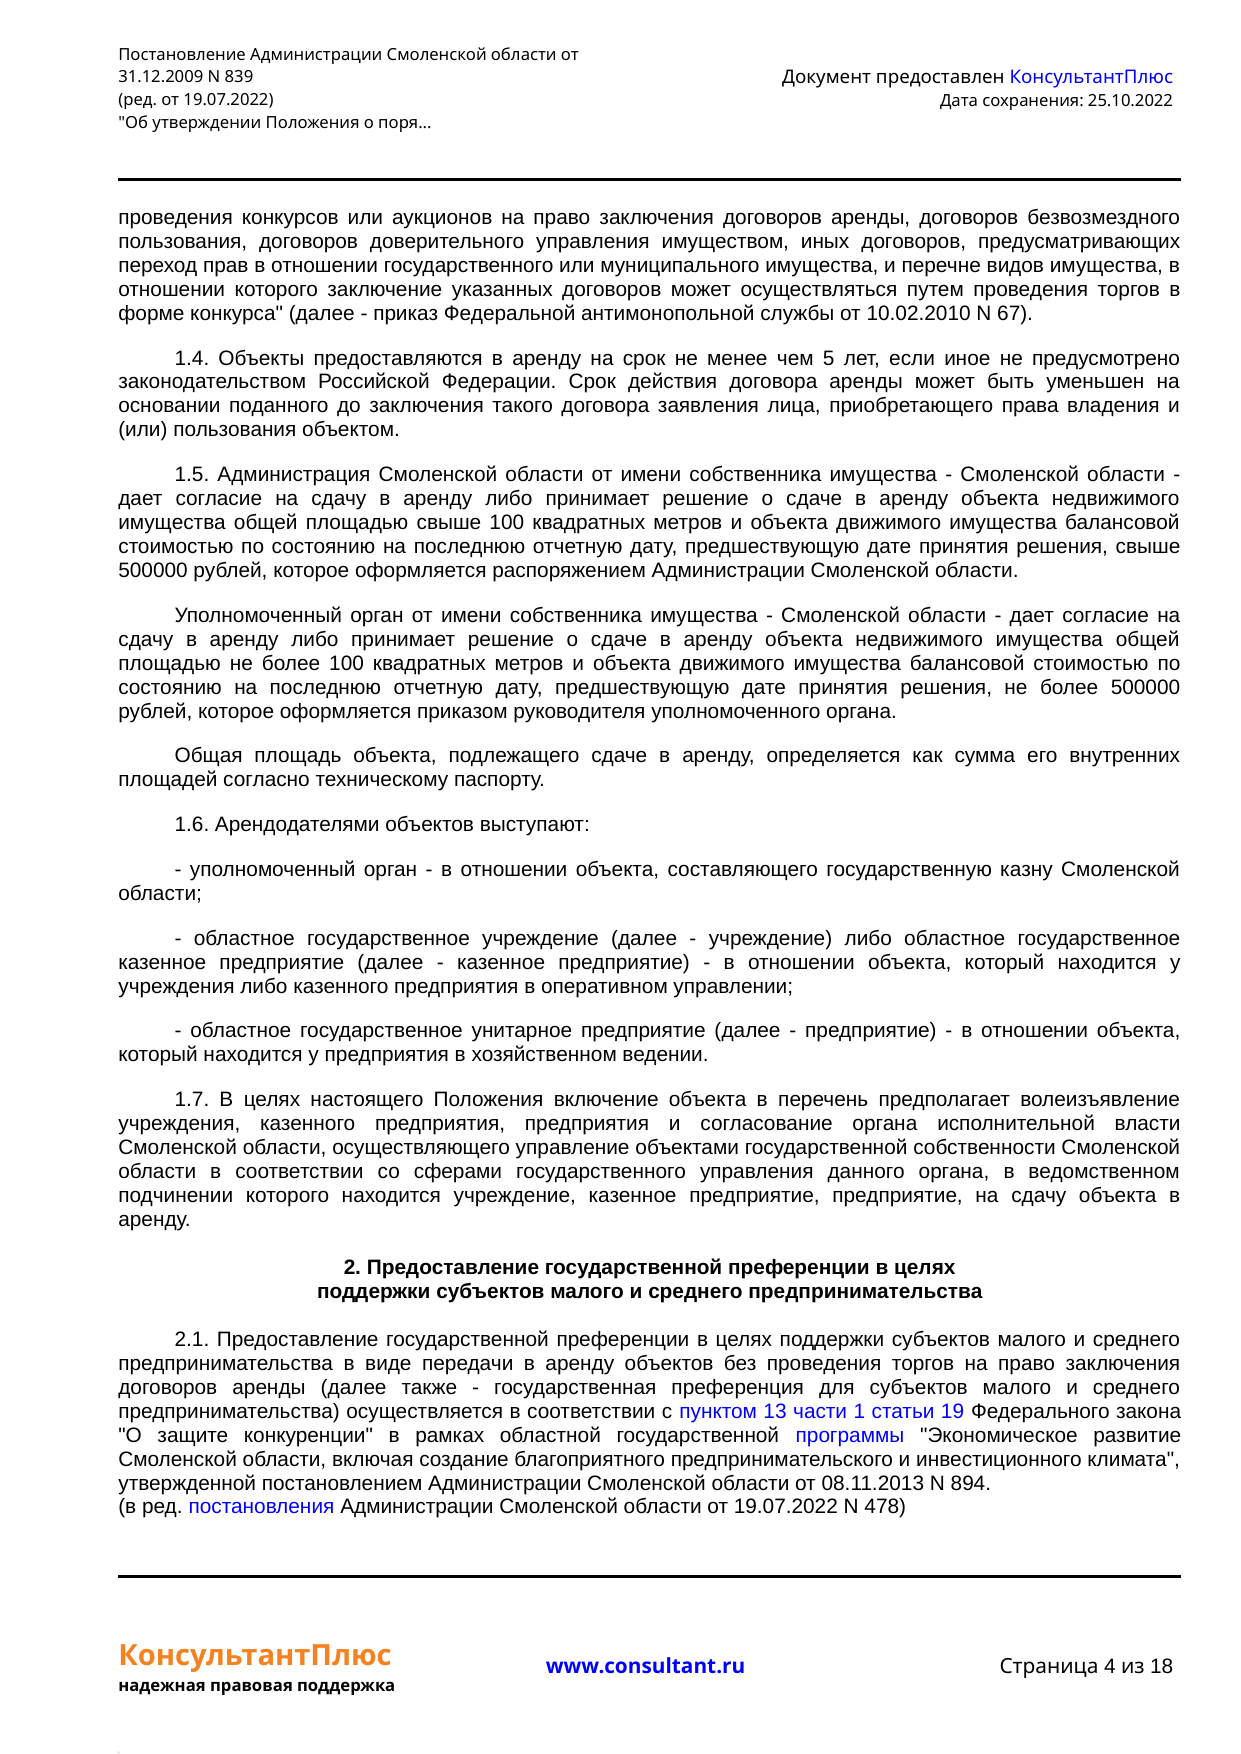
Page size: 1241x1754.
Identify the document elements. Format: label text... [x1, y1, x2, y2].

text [118, 205, 1181, 324]
text 2.1. Предоставление государственной преференции в целях поддержки субъектов малого и среднего предпринимательства в виде передачи в аренду объектов без проведения торгов на право заключения договоров аренды (далее также - государственная преференция для субъектов малого и среднего предпринимательства) осуществляется в соответствии с пунктом 13 части 1 статьи 19 Федерального закона "О защите конкуренции" в рамках областной государственной программы "Экономическое развитие Смоленской области, включая создание благоприятного предпринимательского и инвестиционного климата", утвержденной постановлением Администрации Смоленской области от 08.11.2013 N 894. [118, 1327, 1181, 1494]
text 1.6. Арендодателями объектов выступают: [118, 812, 1181, 836]
title 2. Предоставление государственной преференции в целях [118, 1255, 1181, 1279]
title поддержки субъектов малого и среднего предпринимательства [118, 1279, 1181, 1303]
text 1.5. Администрация Смоленской области от имени собственника имущества - Смоленской области - дает согласие на сдачу в аренду либо принимает решение о сдаче в аренду объекта недвижимого имущества общей площадью свыше 100 квадратных метров и объекта движимого имущества балансовой стоимостью по состоянию на последнюю отчетную дату, предшествующую дате принятия решения, свыше 500000 рублей, которое оформляется распоряжением Администрации Смоленской области. [118, 462, 1181, 582]
text Уполномоченный орган от имени собственника имущества - Смоленской области - дает согласие на сдачу в аренду либо принимает решение о сдаче в аренду объекта недвижимого имущества общей площадью не более 100 квадратных метров и объекта движимого имущества балансовой стоимостью по состоянию на последнюю отчетную дату, предшествующую дате принятия решения, не более 500000 рублей, которое оформляется приказом руководителя уполномоченного органа. [118, 603, 1181, 722]
text Общая площадь объекта, подлежащего сдаче в аренду, определяется как сумма его внутренних площадей согласно техническому паспорту. [118, 743, 1181, 791]
text - областное государственное унитарное предприятие (далее - предприятие) - в отношении объекта, который находится у предприятия в хозяйственном ведении. [118, 1018, 1181, 1066]
text - уполномоченный орган - в отношении объекта, составляющего государственную казну Смоленской области; [118, 857, 1181, 905]
text - областное государственное учреждение (далее - учреждение) либо областное государственное казенное предприятие (далее - казенное предприятие) - в отношении объекта, который находится у учреждения либо казенного предприятия в оперативном управлении; [118, 926, 1181, 997]
text 1.4. Объекты предоставляются в аренду на срок не менее чем 5 лет, если иное не предусмотрено законодательством Российской Федерации. Срок действия договора аренды может быть уменьшен на основании поданного до заключения такого договора заявления лица, приобретающего права владения и (или) пользования объектом. [118, 345, 1181, 441]
text (в ред. постановления Администрации Смоленской области от 19.07.2022 N 478) [118, 1494, 1181, 1518]
text 1.7. В целях настоящего Положения включение объекта в перечень предполагает волеизъявление учреждения, казенного предприятия, предприятия и согласование органа исполнительной власти Смоленской области, осуществляющего управление объектами государственной собственности Смоленской области в соответствии со сферами государственного управления данного органа, в ведомственном подчинении которого находится учреждение, казенное предприятие, предприятие, на сдачу объекта в аренду. [118, 1087, 1181, 1231]
